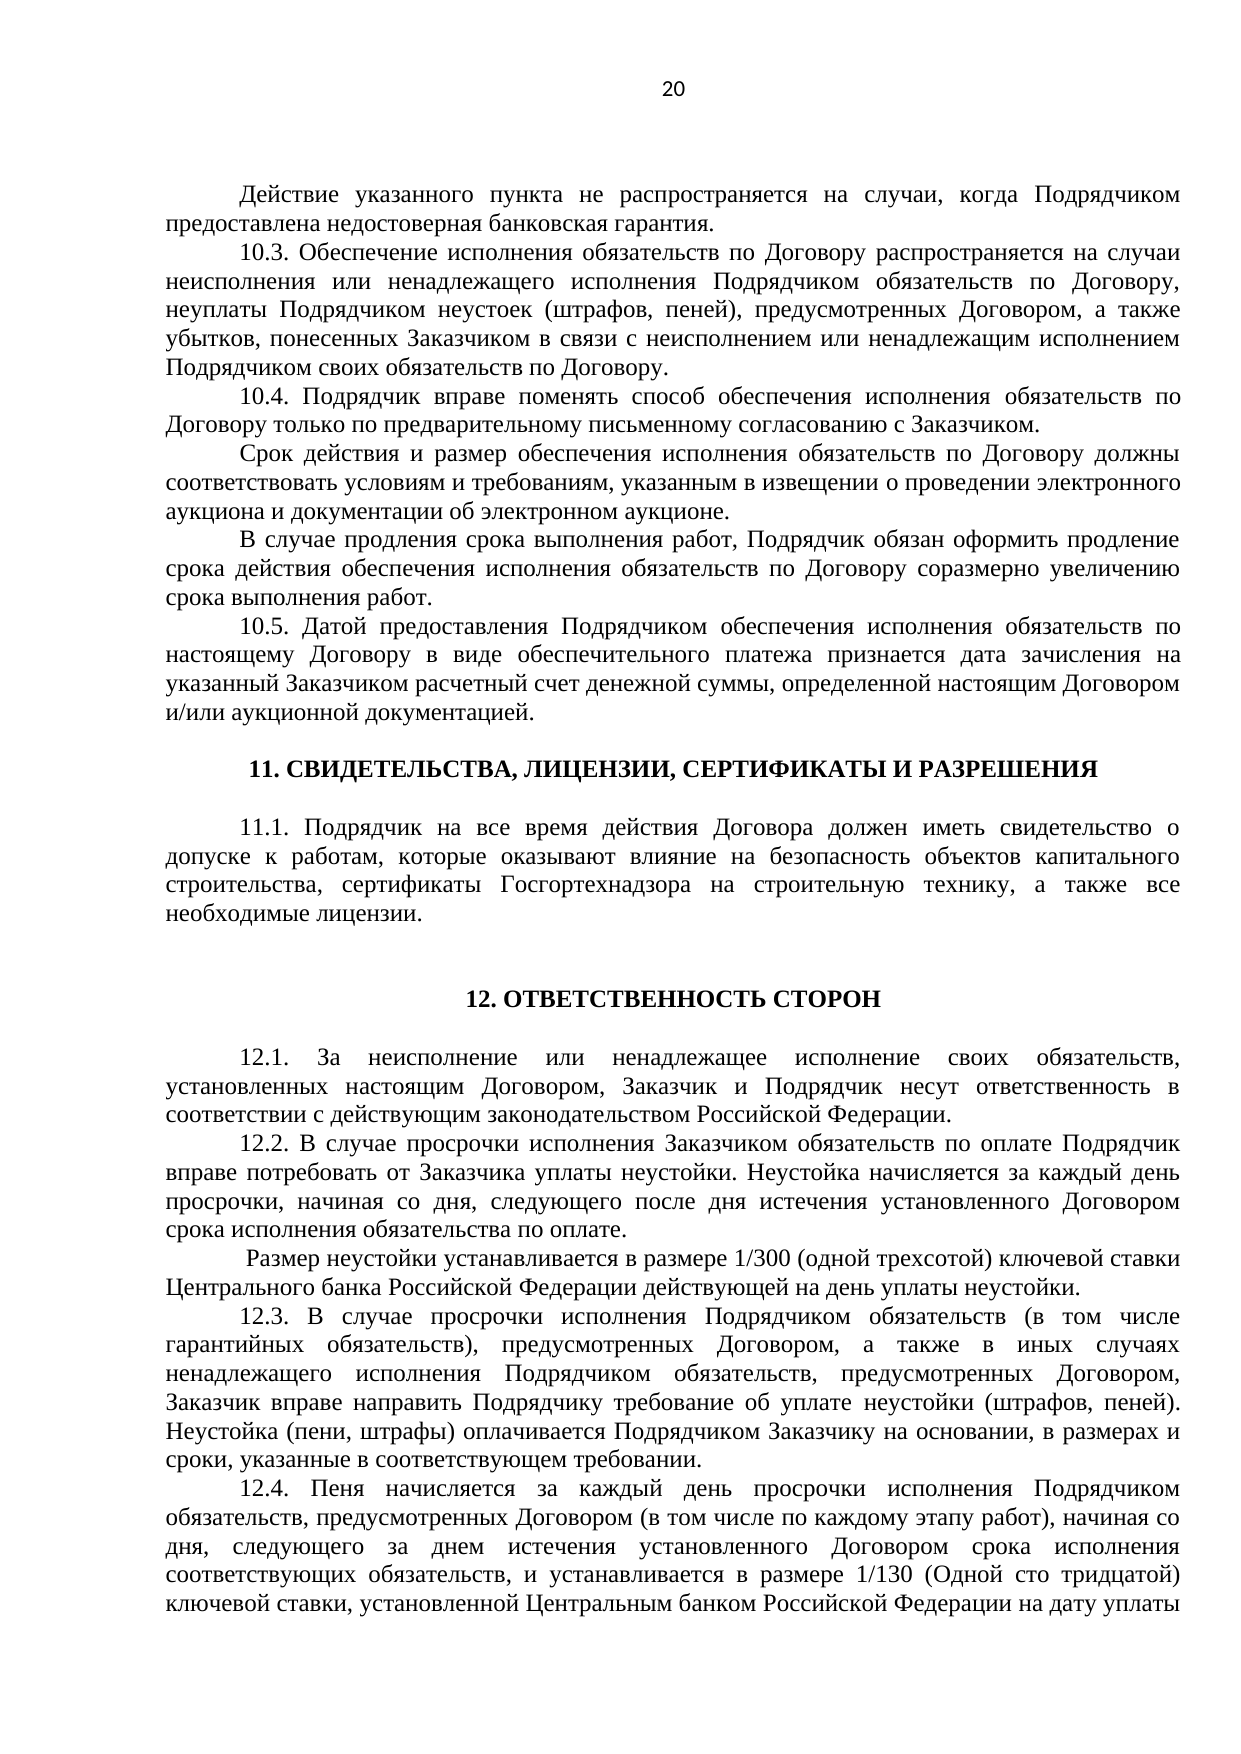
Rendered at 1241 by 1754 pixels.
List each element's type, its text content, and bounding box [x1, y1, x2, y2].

text Действие указанного пункта не распространяется на случаи, когда Подрядчиком предоставлена недостоверная банковская гарантия. [165, 179, 1181, 237]
text 12.2. В случае просрочки исполнения Заказчиком обязательств по оплате Подрядчик вправе потребовать от Заказчика уплаты неустойки. Неустойка начисляется за каждый день просрочки, начиная со дня, следующего после дня истечения установленного Договором срока исполнения обязательства по оплате. [165, 1128, 1181, 1243]
text 11. СВИДЕТЕЛЬСТВА, ЛИЦЕНЗИИ, СЕРТИФИКАТЫ И РАЗРЕШЕНИЯ [165, 754, 1181, 783]
text 10.4. Подрядчик вправе поменять способ обеспечения исполнения обязательств по Договору только по предварительному письменному согласованию с Заказчиком. [165, 381, 1181, 438]
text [165, 1473, 1181, 1617]
text Срок действия и размер обеспечения исполнения обязательств по Договору должны соответствовать условиям и требованиям, указанным в извещении о проведении электронного аукциона и документации об электронном аукционе. [165, 438, 1181, 524]
text 12. ОТВЕТСТВЕННОСТЬ СТОРОН [165, 984, 1181, 1013]
text Размер неустойки устанавливается в размере 1/300 (одной трехсотой) ключевой ставки Центрального банка Российской Федерации действующей на день уплаты неустойки. [165, 1243, 1181, 1301]
text 10.5. Датой предоставления Подрядчиком обеспечения исполнения обязательств по настоящему Договору в виде обеспечительного платежа признается дата зачисления на указанный Заказчиком расчетный счет денежной суммы, определенной настоящим Договором и/или аукционной документацией. [165, 611, 1181, 726]
text В случае продления срока выполнения работ, Подрядчик обязан оформить продление срока действия обеспечения исполнения обязательств по Договору соразмерно увеличению срока выполнения работ. [165, 524, 1181, 611]
text 12.3. В случае просрочки исполнения Подрядчиком обязательств (в том числе гарантийных обязательств), предусмотренных Договором, а также в иных случаях ненадлежащего исполнения Подрядчиком обязательств, предусмотренных Договором, Заказчик вправе направить Подрядчику требование об уплате неустойки (штрафов, пеней). Неустойка (пени, штрафы) оплачивается Подрядчиком Заказчику на основании, в размерах и сроки, указанные в соответствующем требовании. [165, 1301, 1181, 1473]
text 11.1. Подрядчик на все время действия Договора должен иметь свидетельство о допуске к работам, которые оказывают влияние на безопасность объектов капитального строительства, сертификаты Госгортехнадзора на строительную технику, а также все необходимые лицензии. [165, 812, 1181, 927]
text 12.1. За неисполнение или ненадлежащее исполнение своих обязательств, установленных настоящим Договором, Заказчик и Подрядчик несут ответственность в соответствии с действующим законодательством Российской Федерации. [165, 1042, 1181, 1128]
text 10.3. Обеспечение исполнения обязательств по Договору распространяется на случаи неисполнения или ненадлежащего исполнения Подрядчиком обязательств по Договору, неуплаты Подрядчиком неустоек (штрафов, пеней), предусмотренных Договором, а также убытков, понесенных Заказчиком в связи с неисполнением или ненадлежащим исполнением Подрядчиком своих обязательств по Договору. [165, 237, 1181, 381]
